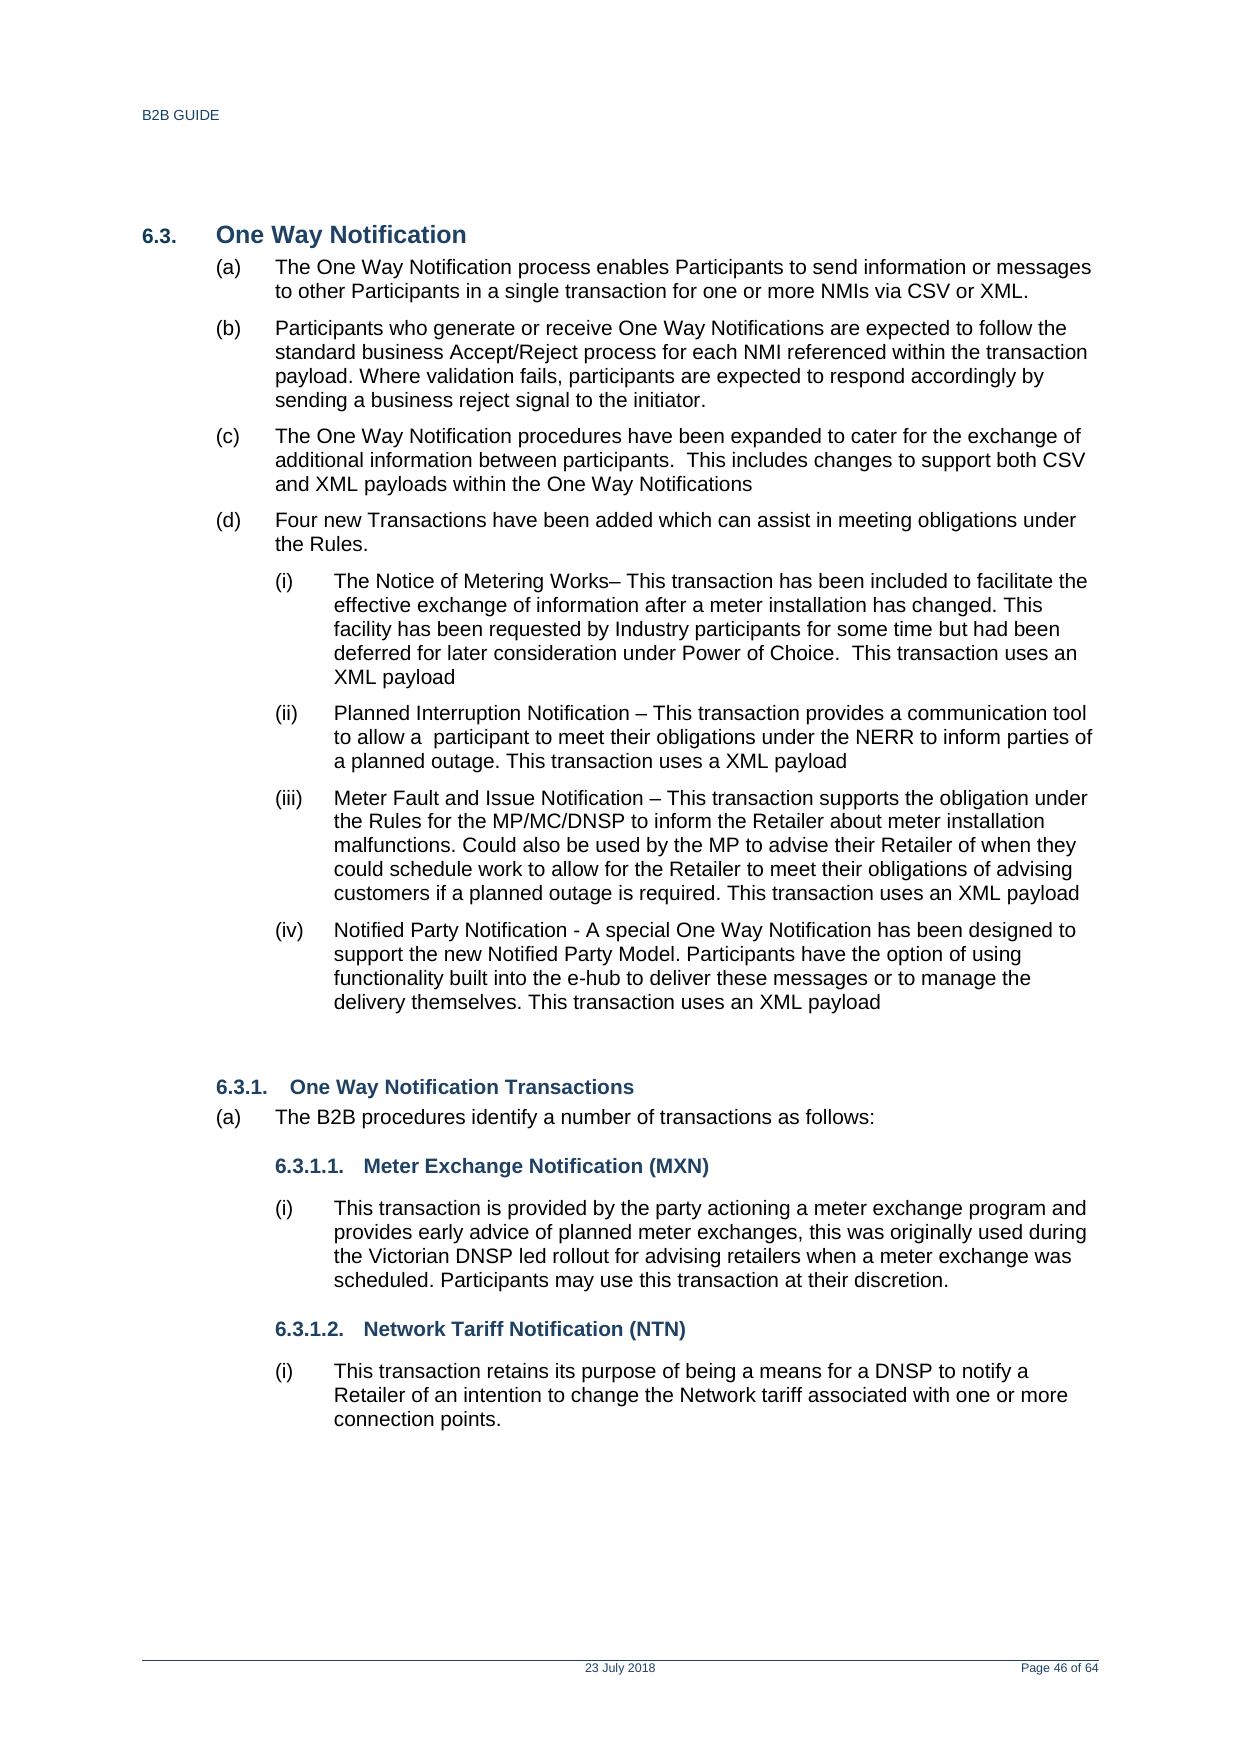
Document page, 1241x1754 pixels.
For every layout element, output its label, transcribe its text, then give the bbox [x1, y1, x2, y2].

list Four new Transactions have been added which can assist in meeting obligations under the Rules. [216, 508, 1098, 556]
list The One Way Notification procedures have been expanded to cater for the exchange of additional information between participants. This includes changes to support both CSV and XML payloads within the One Way Notifications [216, 424, 1098, 496]
subtitle Meter Exchange Notification (MXN) [275, 1154, 1098, 1178]
list This transaction retains its purpose of being a means for a DNSP to notify a Retailer of an intention to change the Network tariff associated with one or more connection points. [275, 1359, 1098, 1431]
list Planned Interruption Notification – This transaction provides a communication tool to allow a participant to meet their obligations under the NERR to inform parties of a planned outage. This transaction uses a XML payload [275, 701, 1098, 773]
subtitle One Way Notification [142, 220, 1098, 249]
list This transaction is provided by the party actioning a meter exchange program and provides early advice of planned meter exchanges, this was originally used during the Victorian DNSP led rollout for advising retailers when a meter exchange was scheduled. Participants may use this transaction at their discretion. [275, 1196, 1098, 1292]
list The B2B procedures identify a number of transactions as follows: [216, 1105, 1098, 1129]
list Notified Party Notification - A special One Way Notification has been designed to support the new Notified Party Model. Participants have the option of using functionality built into the e-hub to deliver these messages or to manage the delivery themselves. This transaction uses an XML payload [275, 918, 1098, 1013]
subtitle One Way Notification Transactions [216, 1075, 1098, 1099]
list The Notice of Metering Works– This transaction has been included to facilitate the effective exchange of information after a meter installation has changed. This facility has been requested by Industry participants for some time but had been deferred for later consideration under Power of Choice. This transaction uses an XML payload [275, 569, 1098, 688]
list Participants who generate or receive One Way Notifications are expected to follow the standard business Accept/Reject process for each NMI referenced within the transaction payload. Where validation fails, participants are expected to respond accordingly by sending a business reject signal to the initiator. [216, 316, 1098, 411]
list The One Way Notification process enables Participants to send information or messages to other Participants in a single transaction for one or more NMIs via CSV or XML. [216, 255, 1098, 303]
list Meter Fault and Issue Notification – This transaction supports the obligation under the Rules for the MP/MC/DNSP to inform the Retailer about meter installation malfunctions. Could also be used by the MP to advise their Retailer of when they could schedule work to allow for the Retailer to meet their obligations of advising customers if a planned outage is required. This transaction uses an XML payload [275, 785, 1098, 905]
subtitle Network Tariff Notification (NTN) [275, 1317, 1098, 1341]
